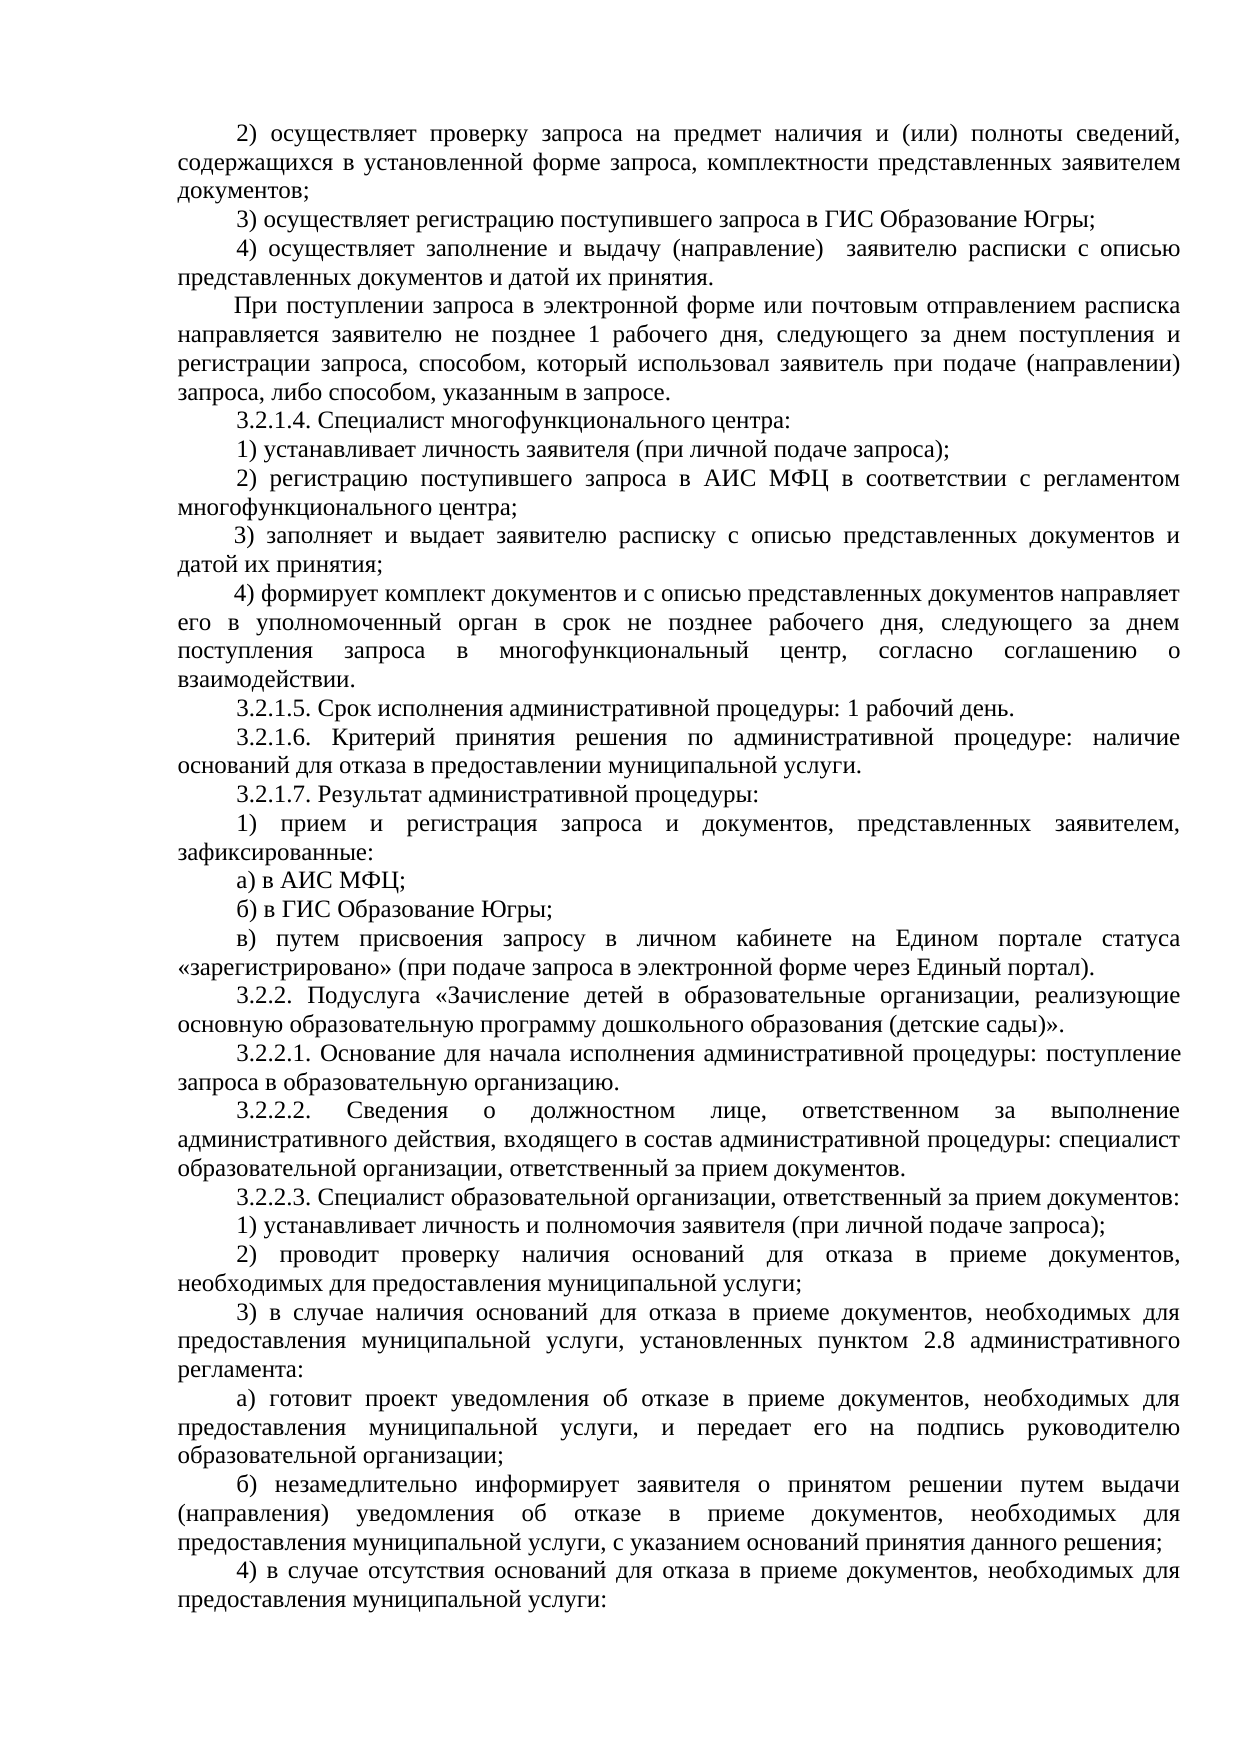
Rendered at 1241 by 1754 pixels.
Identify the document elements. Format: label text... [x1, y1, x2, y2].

text а) в АИС МФЦ; [177, 866, 1181, 894]
text 1) прием и регистрация запроса и документов, представленных заявителем, зафиксированные: [177, 808, 1181, 866]
text 4) формирует комплект документов и с описью представленных документов направляет его в уполномоченный орган в срок не позднее рабочего дня, следующего за днем поступления запроса в многофункциональный центр, согласно соглашению о взаимодействии. [177, 578, 1181, 693]
text 2) осуществляет проверку запроса на предмет наличия и (или) полноты сведений, содержащихся в установленной форме запроса, комплектности представленных заявителем документов; [177, 118, 1181, 204]
text 3.2.1.6. Критерий принятия решения по административной процедуре: наличие оснований для отказа в предоставлении муниципальной услуги. [177, 722, 1181, 779]
text 3.2.1.4. Специалист многофункционального центра: [177, 406, 1181, 434]
text 4) в случае отсутствия оснований для отказа в приеме документов, необходимых для предоставления муниципальной услуги: [177, 1556, 1181, 1613]
text 3) осуществляет регистрацию поступившего запроса в ГИС Образование Югры; [177, 204, 1181, 233]
text 3.2.2.3. Специалист образовательной организации, ответственный за прием документов: [177, 1182, 1181, 1211]
text 2) проводит проверку наличия оснований для отказа в приеме документов, необходимых для предоставления муниципальной услуги; [177, 1239, 1181, 1297]
text 3) в случае наличия оснований для отказа в приеме документов, необходимых для предоставления муниципальной услуги, установленных пунктом 2.8 административного регламента: [177, 1297, 1181, 1383]
text 3.2.2.2. Сведения о должностном лице, ответственном за выполнение административного действия, входящего в состав административной процедуры: специалист образовательной организации, ответственный за прием документов. [177, 1096, 1181, 1182]
text 3.2.2. Подуслуга «Зачисление детей в образовательные организации, реализующие основную образовательную программу дошкольного образования (детские сады)». [177, 981, 1181, 1038]
text При поступлении запроса в электронной форме или почтовым отправлением расписка направляется заявителю не позднее 1 рабочего дня, следующего за днем поступления и регистрации запроса, способом, который использовал заявитель при подаче (направлении) запроса, либо способом, указанным в запросе. [177, 291, 1181, 406]
text 4) осуществляет заполнение и выдачу (направление) заявителю расписки с описью представленных документов и датой их принятия. [177, 233, 1181, 291]
text 3.2.1.7. Результат административной процедуры: [177, 779, 1181, 808]
text б) незамедлительно информирует заявителя о принятом решении путем выдачи (направления) уведомления об отказе в приеме документов, необходимых для предоставления муниципальной услуги, с указанием оснований принятия данного решения; [177, 1469, 1181, 1556]
text 1) устанавливает личность заявителя (при личной подаче запроса); [177, 434, 1181, 463]
text 3.2.1.5. Срок исполнения административной процедуры: 1 рабочий день. [177, 693, 1181, 722]
text в) путем присвоения запросу в личном кабинете на Едином портале статуса «зарегистрировано» (при подаче запроса в электронной форме через Единый портал). [177, 923, 1181, 981]
text 2) регистрацию поступившего запроса в АИС МФЦ в соответствии с регламентом многофункционального центра; [177, 463, 1181, 521]
text б) в ГИС Образование Югры; [177, 894, 1181, 923]
text 1) устанавливает личность и полномочия заявителя (при личной подаче запроса); [177, 1211, 1181, 1239]
text 3.2.2.1. Основание для начала исполнения административной процедуры: поступление запроса в образовательную организацию. [177, 1038, 1181, 1096]
text а) готовит проект уведомления об отказе в приеме документов, необходимых для предоставления муниципальной услуги, и передает его на подпись руководителю образовательной организации; [177, 1383, 1181, 1469]
text 3) заполняет и выдает заявителю расписку с описью представленных документов и датой их принятия; [177, 521, 1181, 578]
